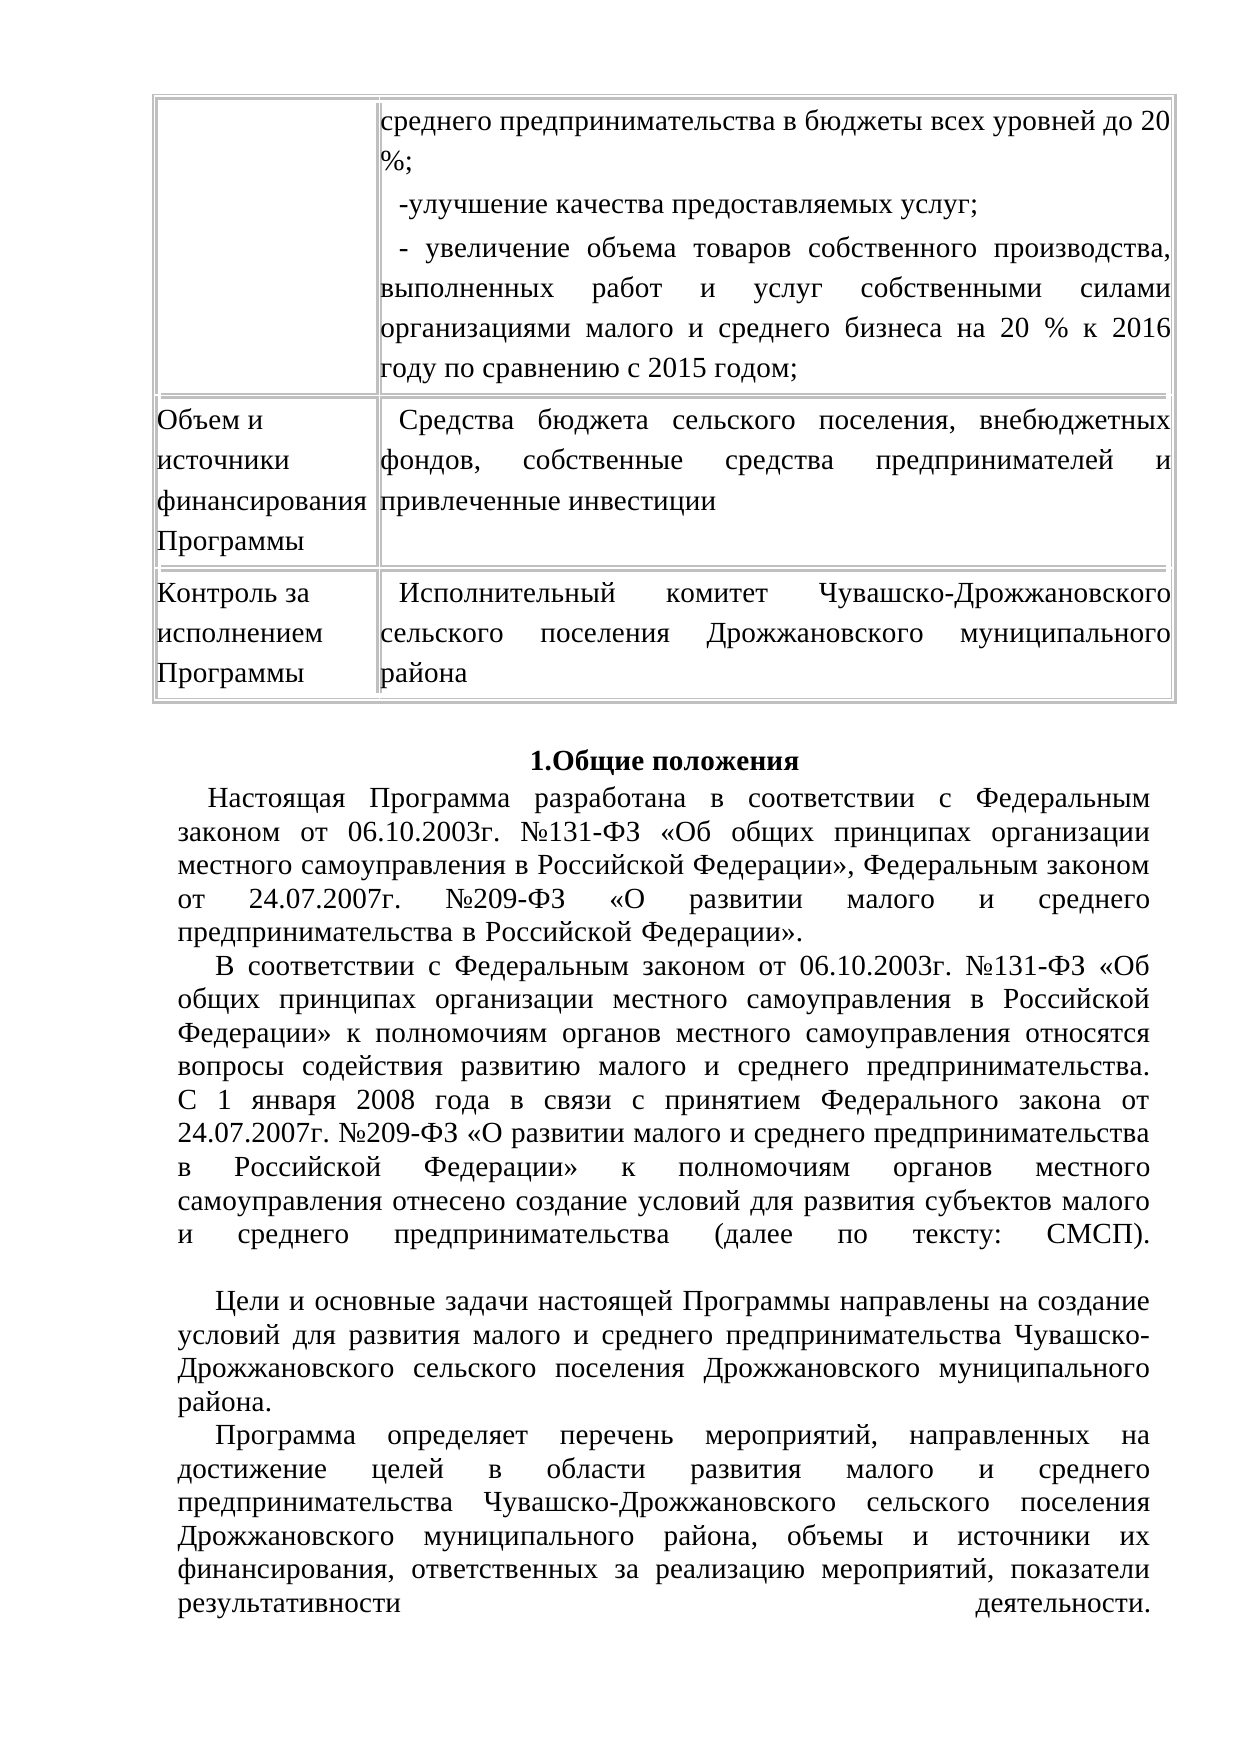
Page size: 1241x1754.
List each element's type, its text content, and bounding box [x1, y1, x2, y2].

table_cell Объем и источники финансирования Программы [155, 393, 379, 565]
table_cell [158, 100, 379, 393]
text 1.Общие положения [177, 743, 1152, 777]
table_cell Средства бюджета сельского поселения, внебюджетных фондов, собственные средства предпринимателей и привлеченные инвестиции [379, 393, 1174, 565]
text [177, 780, 1152, 1619]
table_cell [379, 95, 1174, 393]
table_cell Контроль за исполнением Программы [155, 565, 379, 697]
table_cell Исполнительный комитет Чувашско-Дрожжановского сельского поселения Дрожжановского муниципального района [379, 565, 1174, 697]
